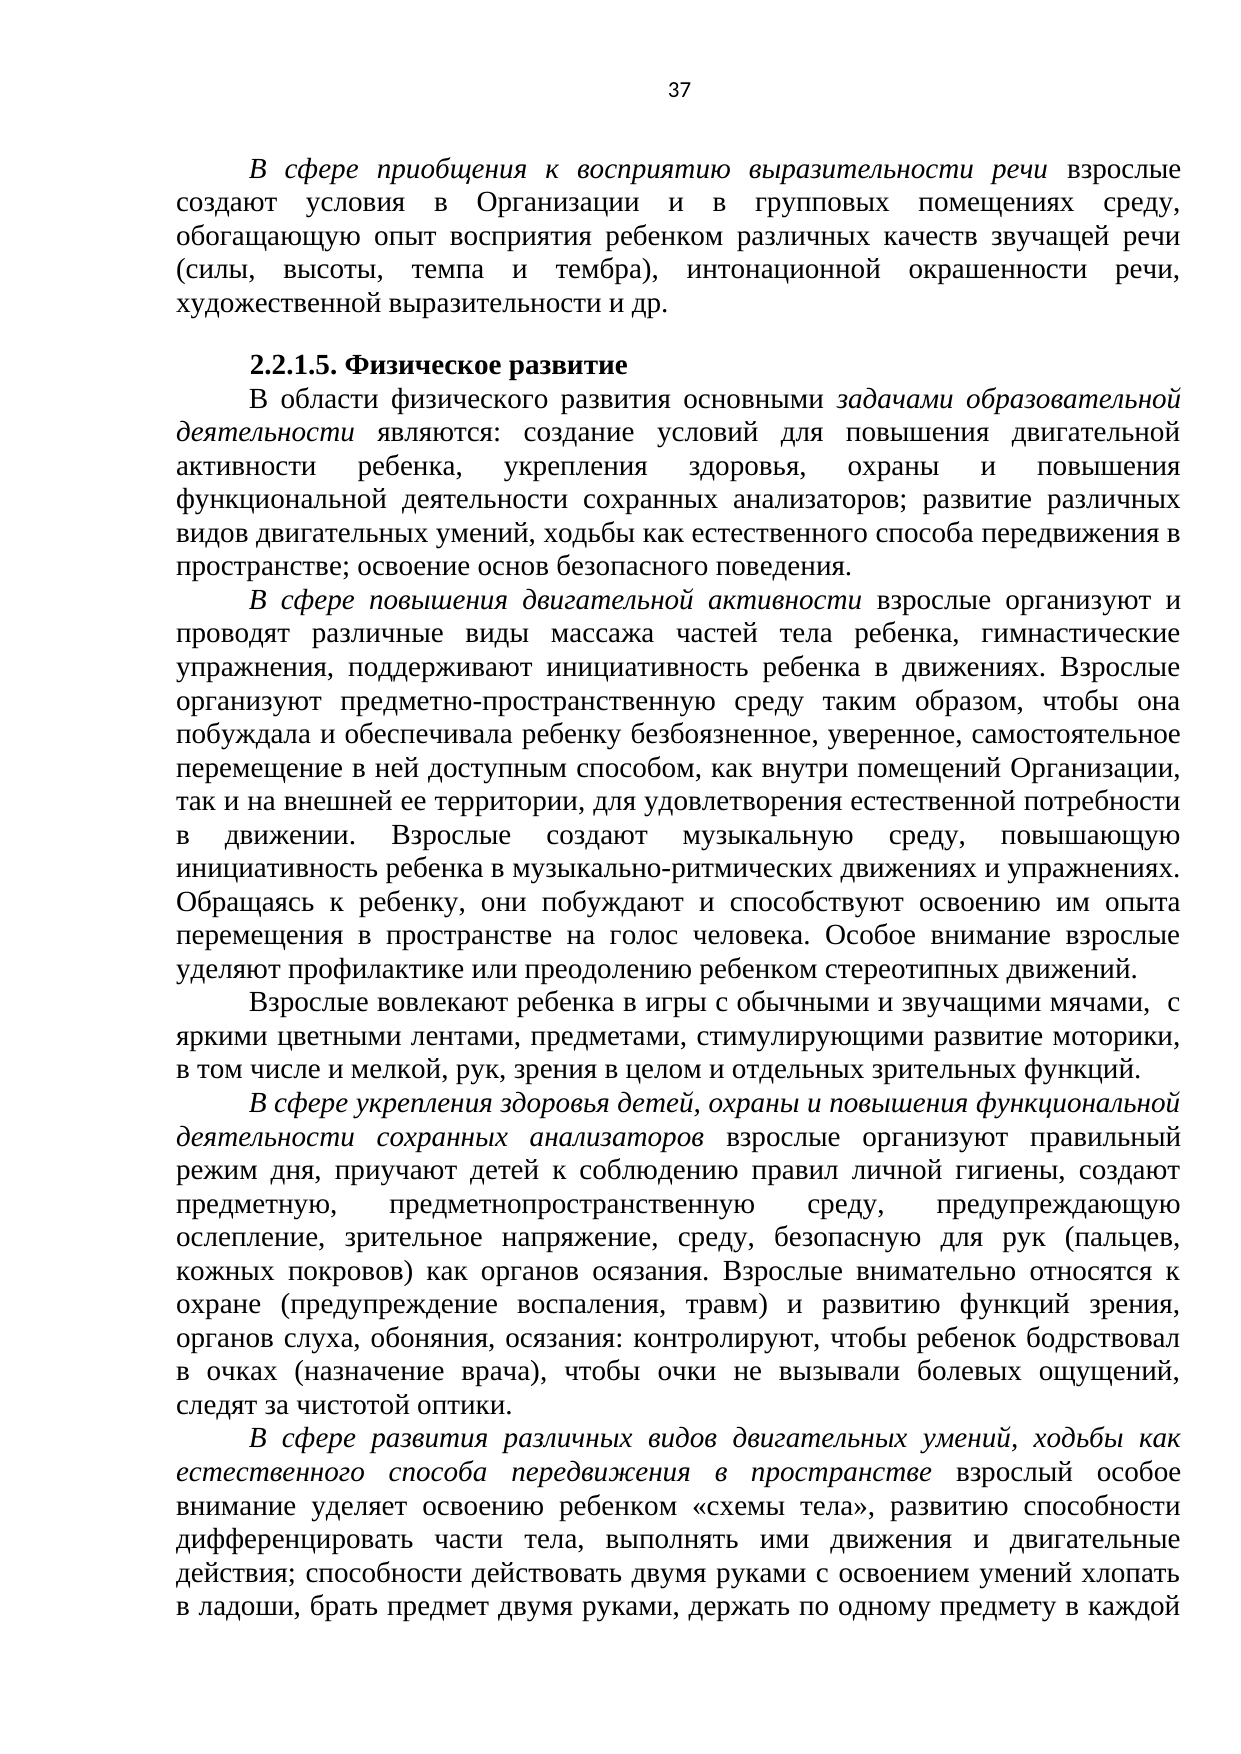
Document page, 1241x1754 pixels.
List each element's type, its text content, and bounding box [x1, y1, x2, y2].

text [176, 1421, 1181, 1622]
text В сфере повышения двигательной активности взрослые организуют и проводят различные виды массажа частей тела ребенка, гимнастические упражнения, поддерживают инициативность ребенка в движениях. Взрослые организуют предметно-пространственную среду таким образом, чтобы она побуждала и обеспечивала ребенку безбоязненное, уверенное, самостоятельное перемещение в ней доступным способом, как внутри помещений Организации, так и на внешней ее территории, для удовлетворения естественной потребности в движении. Взрослые создают музыкальную среду, повышающую инициативность ребенка в музыкально-ритмических движениях и упражнениях. Обращаясь к ребенку, они побуждают и способствуют освоению им опыта перемещения в пространстве на голос человека. Особое внимание взрослые уделяют профилактике или преодолению ребенком стереотипных движений. [176, 582, 1181, 984]
text В сфере приобщения к восприятию выразительности речи взрослые создают условия в Организации и в групповых помещениях среду, обогащающую опыт восприятия ребенком различных качеств звучащей речи (силы, высоты, темпа и тембра), интонационной окрашенности речи, художественной выразительности и др. [176, 151, 1181, 318]
text Взрослые вовлекают ребенка в игры с обычными и звучащими мячами, с яркими цветными лентами, предметами, стимулирующими развитие моторики, в том числе и мелкой, рук, зрения в целом и отдельных зрительных функций. [176, 984, 1181, 1085]
text В сфере укрепления здоровья детей, охраны и повышения функциональной деятельности сохранных анализаторов взрослые организуют правильный режим дня, приучают детей к соблюдению правил личной гигиены, создают предметную, предметнопространственную среду, предупреждающую ослепление, зрительное напряжение, среду, безопасную для рук (пальцев, кожных покровов) как органов осязания. Взрослые внимательно относятся к охране (предупреждение воспаления, травм) и развитию функций зрения, органов слуха, обоняния, осязания: контролируют, чтобы ребенок бодрствовал в очках (назначение врача), чтобы очки не вызывали болевых ощущений, следят за чистотой оптики. [176, 1085, 1181, 1421]
subtitle 2.2.1.5. Физическое развитие [249, 347, 1181, 381]
text В области физического развития основными задачами образовательной деятельности являются: создание условий для повышения двигательной активности ребенка, укрепления здоровья, охраны и повышения функциональной деятельности сохранных анализаторов; развитие различных видов двигательных умений, ходьбы как естественного способа передвижения в пространстве; освоение основ безопасного поведения. [176, 381, 1181, 582]
